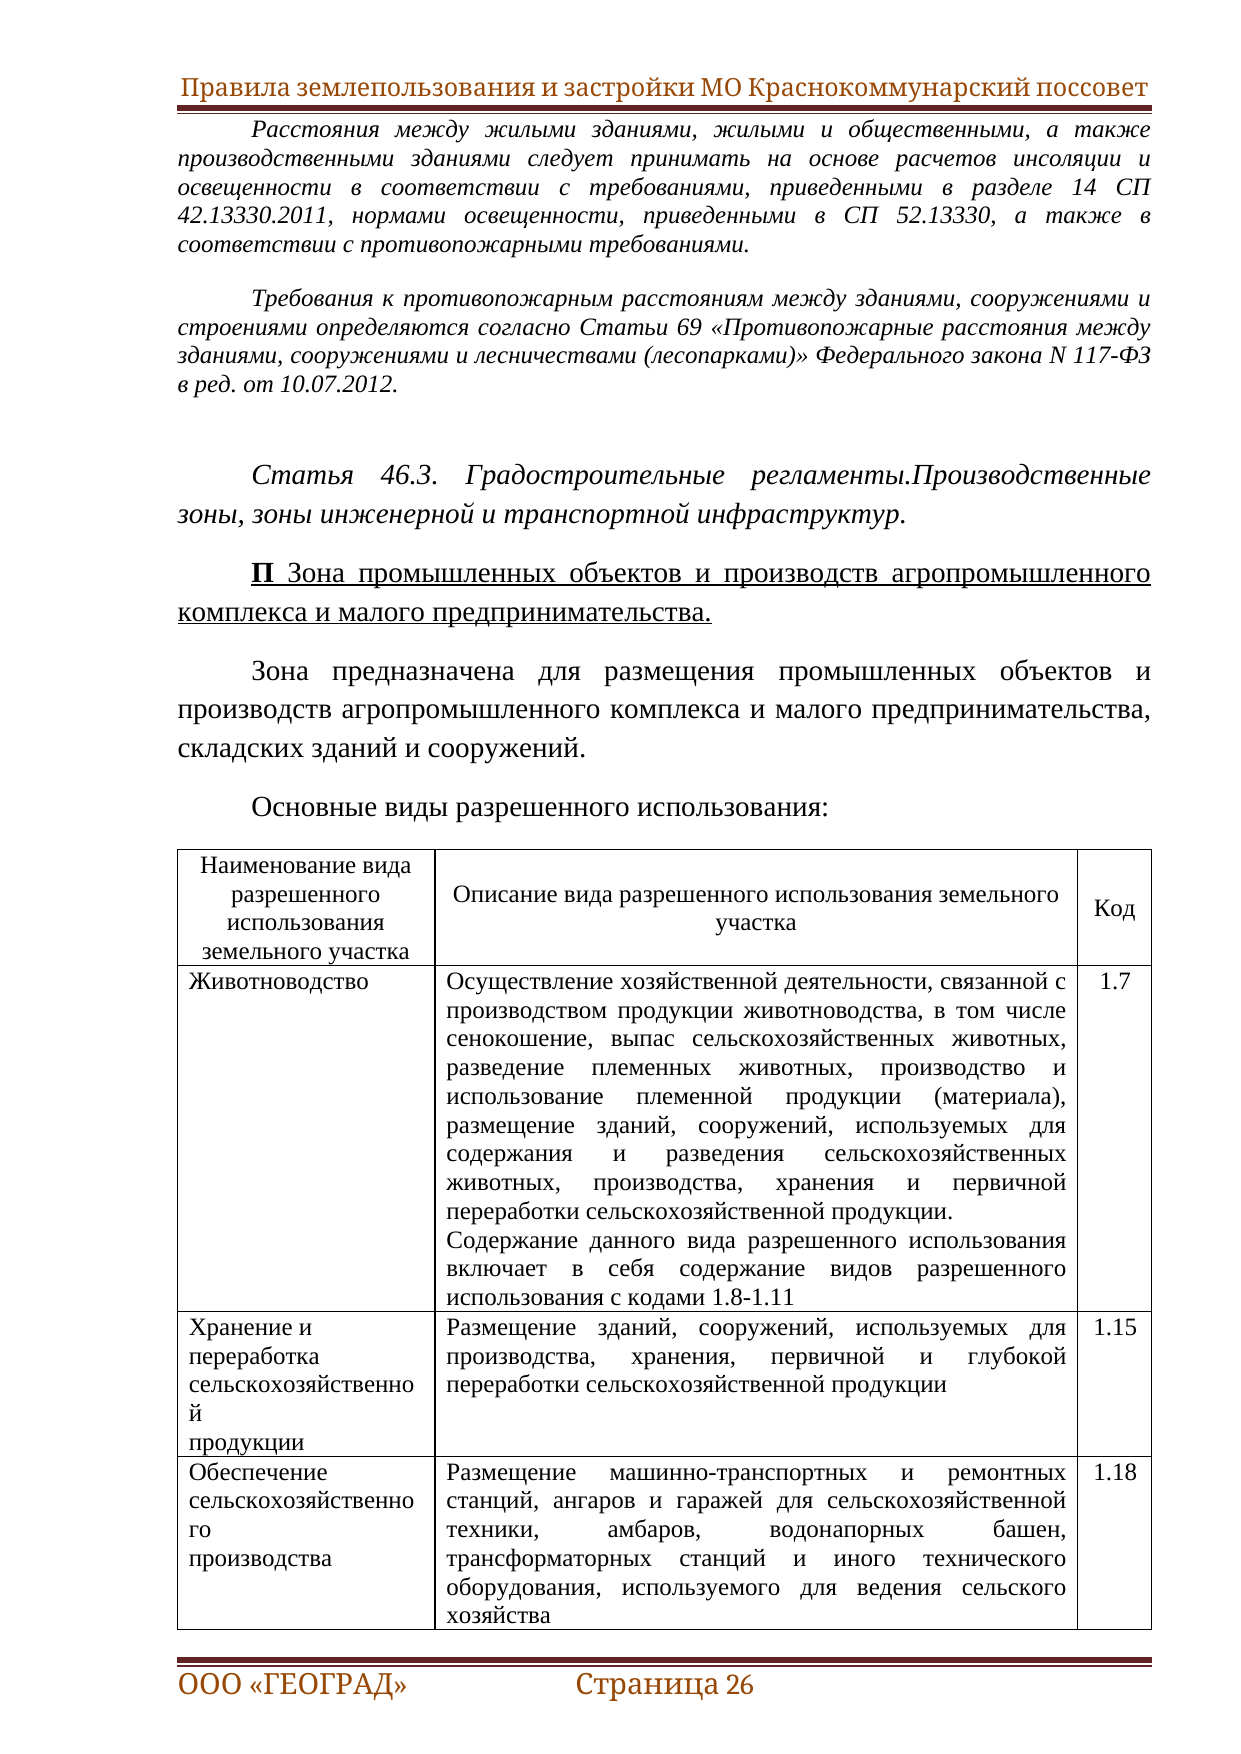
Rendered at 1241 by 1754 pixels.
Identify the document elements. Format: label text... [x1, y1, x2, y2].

table_header Описание вида разрешенного использования земельного участка [436, 850, 1077, 965]
text Основные виды разрешенного использования: [177, 789, 1152, 823]
text Зона предназначена для размещения промышленных объектов и производств агропромышленного комплекса и малого предпринимательства, складских зданий и сооружений. [177, 653, 1152, 764]
table_cell Размещение машинно-транспортных и ремонтных станций, ангаров и гаражей для сельскохозяйственной техники, амбаров, водонапорных башен, трансформаторных станций и иного технического оборудования, используемого для ведения сельского хозяйства [436, 1457, 1077, 1629]
table_cell 1.15 [1078, 1312, 1151, 1456]
table_cell Размещение зданий, сооружений, используемых для производства, хранения, первичной и глубокой переработки сельскохозяйственной продукции [436, 1312, 1077, 1456]
table_cell Хранение и переработка сельскохозяйственной продукции [178, 1312, 434, 1456]
text Расстояния между жилыми зданиями, жилыми и общественными, а также производственными зданиями следует принимать на основе расчетов инсоляции и освещенности в соответствии с требованиями, приведенными в разделе 14 СП 42.13330.2011, нормами освещенности, приведенными в СП 52.13330, а также в соответствии с противопожарными требованиями. [177, 114, 1152, 258]
text Требования к противопожарным расстояниям между зданиями, сооружениями и строениями определяются согласно Статьи 69 «Противопожарные расстояния между зданиями, сооружениями и лесничествами (лесопарками)» Федерального закона N 117-ФЗ в ред. от 10.07.2012. [177, 283, 1152, 398]
table_cell 1.7 [1078, 966, 1151, 1311]
table_header Наименование вида разрешенного использования земельного участка [178, 850, 434, 965]
text П Зона промышленных объектов и производств агропромышленного комплекса и малого предпринимательства. [177, 555, 1152, 627]
table_cell Осуществление хозяйственной деятельности, связанной с производством продукции животноводства, в том числе сенокошение, выпас сельскохозяйственных животных, разведение племенных животных, производство и использование племенной продукции (материала), размещение зданий, сооружений, используемых для содержания и разведения сельскохозяйственных животных, производства, хранения и первичной переработки сельскохозяйственной продукции. Содержание данного вида разрешенного использования включает в себя содержание видов разрешенного использования с кодами 1.8-1.11 [436, 966, 1077, 1311]
table_cell 1.18 [1078, 1457, 1151, 1629]
table_cell Обеспечение сельскохозяйственного производства [178, 1457, 434, 1629]
subtitle Статья 46.3. Градостроительные регламенты.Производственные зоны, зоны инженерной и транспортной инфраструктур. [177, 457, 1152, 529]
table_cell Животноводство [178, 966, 434, 1311]
table_header Код [1078, 850, 1151, 965]
